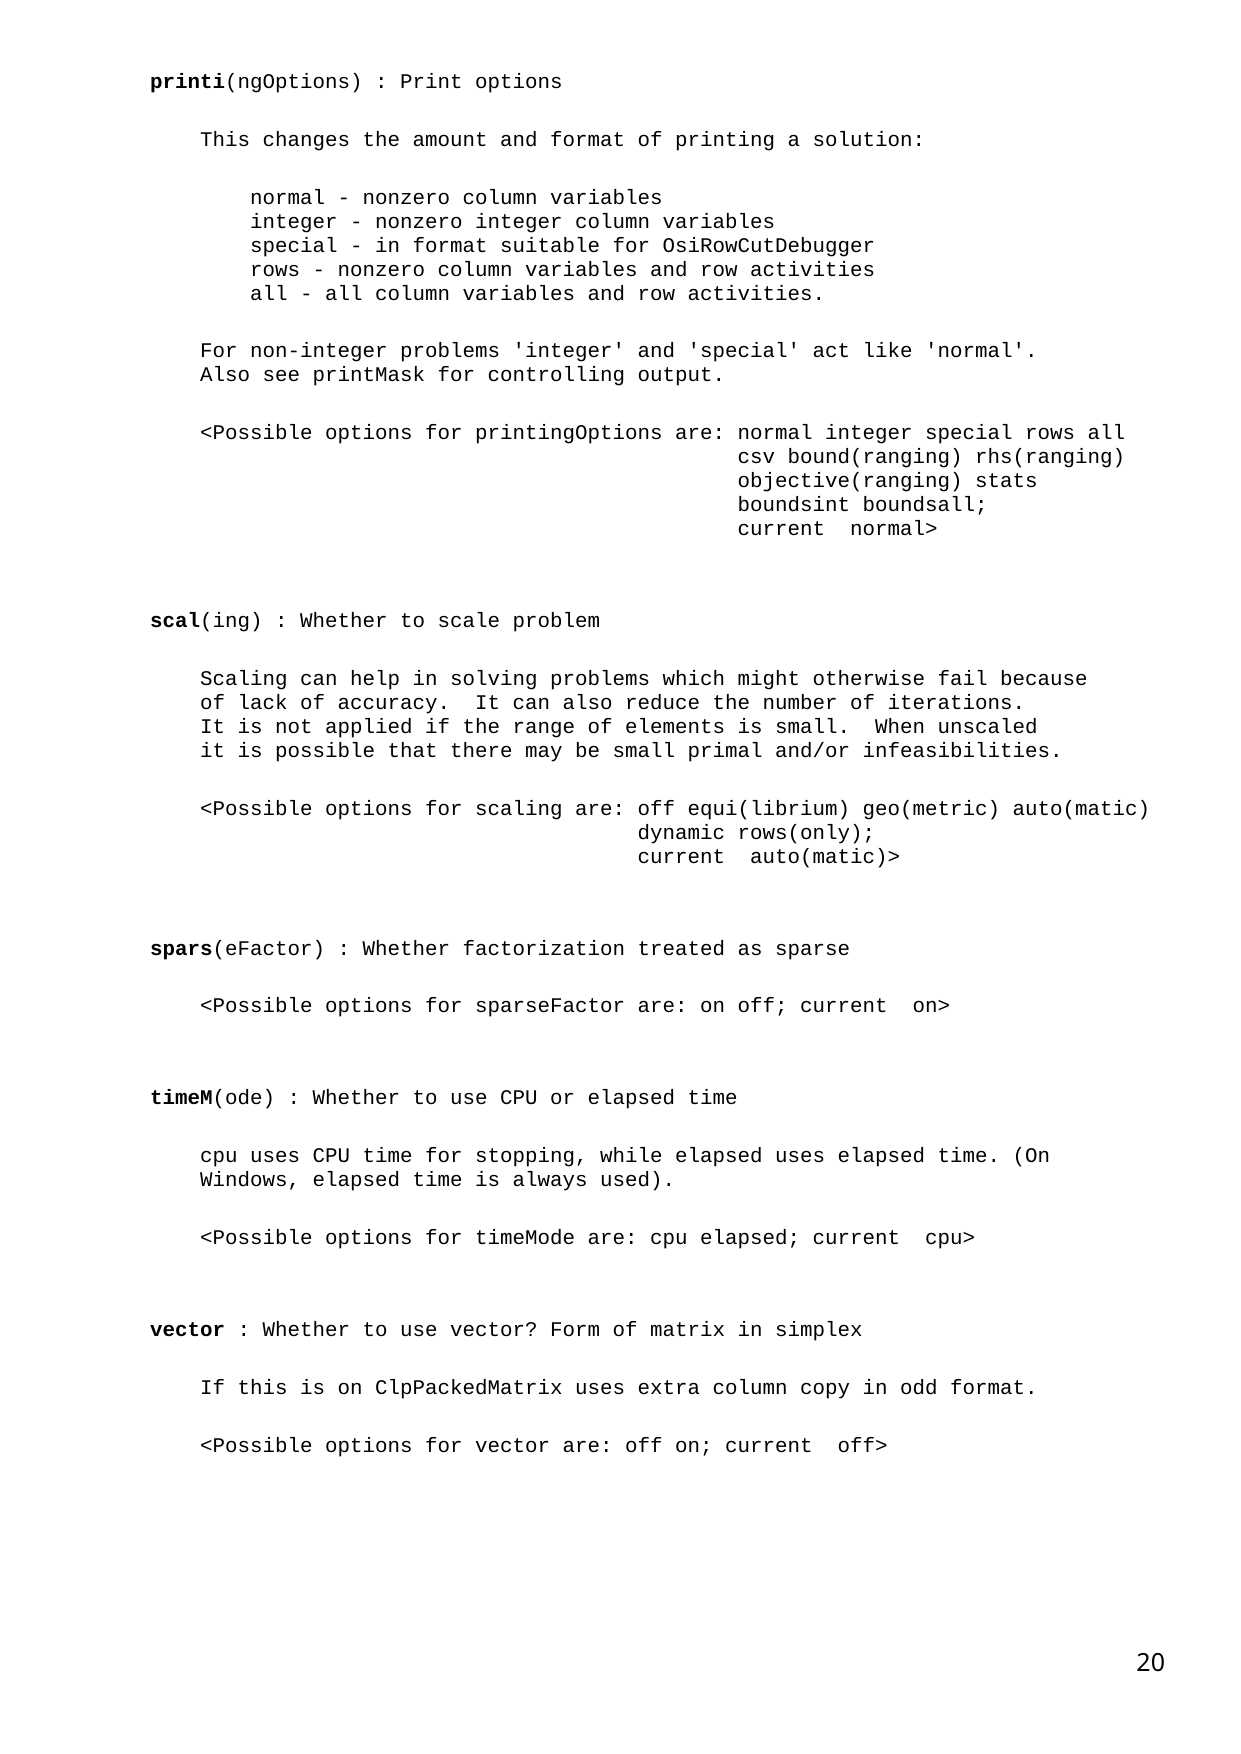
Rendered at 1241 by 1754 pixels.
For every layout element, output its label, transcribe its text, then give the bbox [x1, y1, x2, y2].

text current normal> [150, 518, 1167, 542]
text of lack of accuracy. It can also reduce the number of iterations. [150, 692, 1167, 716]
text spars(eFactor) : Whether factorization treated as sparse [150, 937, 1167, 961]
text printi(ngOptions) : Print options [150, 71, 1167, 95]
text For non-integer problems 'integer' and 'special' act like 'normal'. [150, 340, 1167, 364]
text If this is on ClpPackedMatrix uses extra column copy in odd format. [150, 1377, 1167, 1401]
text current auto(matic)> [150, 846, 1167, 869]
text Scaling can help in solving problems which might otherwise fail because [150, 668, 1167, 692]
text rows - nonzero column variables and row activities [150, 258, 1167, 282]
text This changes the amount and format of printing a solution: [150, 129, 1167, 153]
text vector : Whether to use vector? Form of matrix in simplex [150, 1319, 1167, 1343]
text It is not applied if the range of elements is small. When unscaled [150, 716, 1167, 740]
text objective(ranging) stats [150, 470, 1167, 494]
text csv bound(ranging) rhs(ranging) [150, 446, 1167, 470]
text <Possible options for printingOptions are: normal integer special rows all [150, 422, 1167, 446]
text boundsint boundsall; [150, 494, 1167, 518]
text cpu uses CPU time for stopping, while elapsed uses elapsed time. (On [150, 1145, 1167, 1169]
text all - all column variables and row activities. [150, 282, 1167, 306]
text Also see printMask for controlling output. [150, 364, 1167, 388]
text <Possible options for sparseFactor are: on off; current on> [150, 995, 1167, 1019]
text scal(ing) : Whether to scale problem [150, 610, 1167, 634]
text special - in format suitable for OsiRowCutDebugger [150, 234, 1167, 258]
text <Possible options for timeMode are: cpu elapsed; current cpu> [150, 1227, 1167, 1251]
text Windows, elapsed time is always used). [150, 1169, 1167, 1193]
text integer - nonzero integer column variables [150, 211, 1167, 234]
text <Possible options for vector are: off on; current off> [150, 1435, 1167, 1459]
text it is possible that there may be small primal and/or infeasibilities. [150, 740, 1167, 764]
text dynamic rows(only); [150, 822, 1167, 846]
text <Possible options for scaling are: off equi(librium) geo(metric) auto(matic) [150, 798, 1167, 822]
text timeM(ode) : Whether to use CPU or elapsed time [150, 1087, 1167, 1111]
text normal - nonzero column variables [150, 187, 1167, 211]
